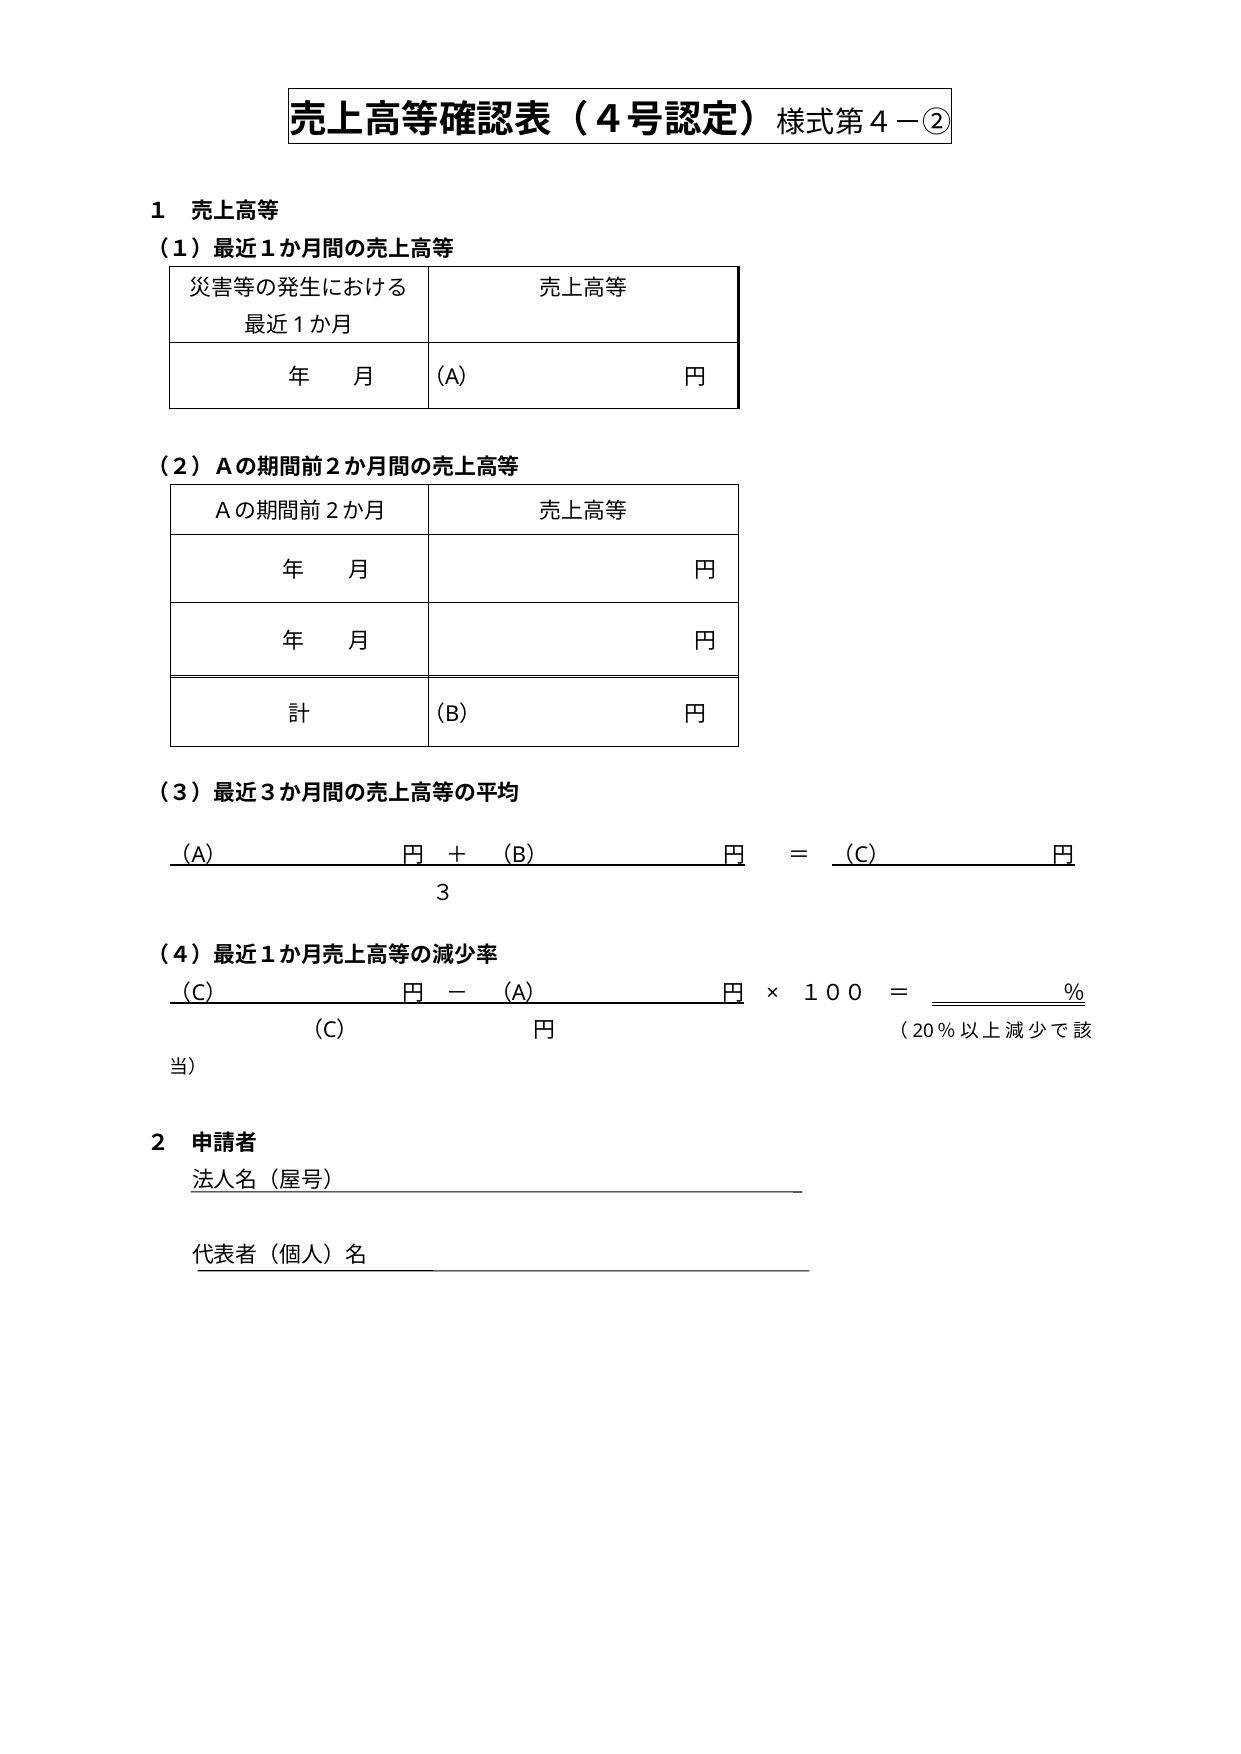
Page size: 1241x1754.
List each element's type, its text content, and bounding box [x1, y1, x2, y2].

table_cell 年 月 [170, 343, 428, 407]
text （１）最近１か月間の売上高等 [148, 228, 1092, 266]
text 代表者（個人）名 [148, 1234, 1092, 1272]
text 法人名（屋号） [148, 1159, 1092, 1197]
table_cell 円 [429, 343, 737, 407]
text 売上高等確認表（４号認定）様式第４－② [148, 78, 1092, 153]
table_cell 円 [429, 535, 738, 602]
text （２）Ａの期間前２か月間の売上高等 [148, 446, 1092, 483]
table_header 災害等の発生における最近1か月 [170, 267, 428, 342]
table_cell 年 月 [171, 603, 428, 674]
table_header Ａの期間前2か月 [171, 485, 428, 534]
text ３ [169, 872, 1092, 909]
text １ 売上高等 [148, 191, 1092, 228]
text （４）最近１か月売上高等の減少率 [148, 934, 1092, 972]
text （A） 円 ＋ （B） 円 ＝ （C） 円 [169, 834, 1157, 872]
table_cell 年 月 [171, 535, 428, 602]
table_cell 円 [429, 678, 738, 746]
table_cell 計 [171, 678, 428, 746]
table_cell 円 [429, 603, 738, 674]
table_header 売上高等 [429, 485, 738, 534]
table_header 売上高等 [429, 267, 737, 342]
text ２ 申請者 [148, 1122, 1092, 1159]
text （C） 円 － （A） 円 × １００ ＝ ％ [169, 972, 1092, 1009]
text （C） 円 （20％以上減少で該当） [169, 1009, 1092, 1084]
text （３）最近３か月間の売上高等の平均 [148, 772, 1092, 809]
